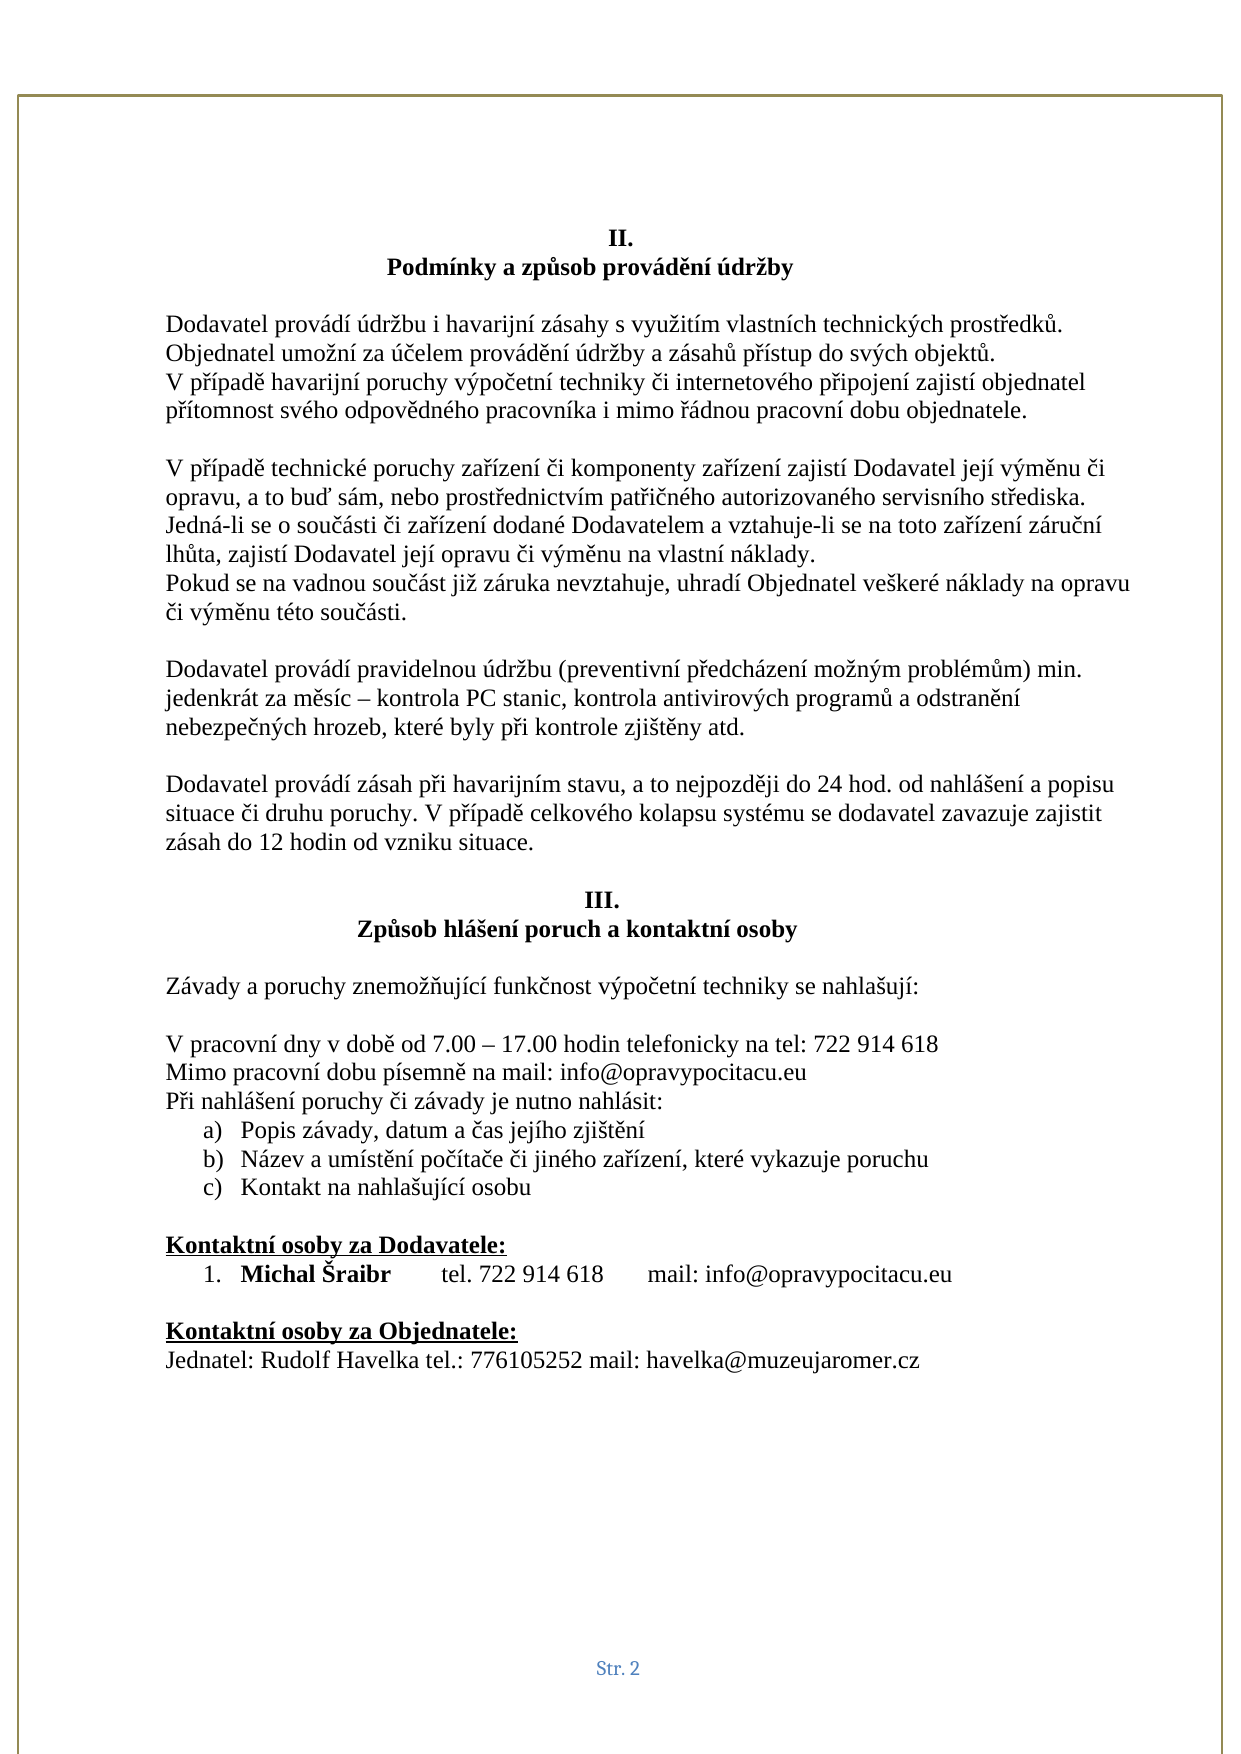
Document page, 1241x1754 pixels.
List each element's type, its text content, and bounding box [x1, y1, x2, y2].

text Kontaktní osoby za Objednatele: [165, 1316, 1152, 1345]
text Objednatel umožní za účelem provádění údržby a zásahů přístup do svých objektů. [165, 338, 1152, 367]
list Popis závady, datum a čas jejího zjištění [203, 1115, 1152, 1144]
text Mimo pracovní dobu písemně na mail: info@opravypocitacu.eu [165, 1057, 1152, 1086]
text Způsob hlášení poruch a kontaktní osoby [239, 914, 1152, 942]
text V případě havarijní poruchy výpočetní techniky či internetového připojení zajistí objednatel přítomnost svého odpovědného pracovníka i mimo řádnou pracovní dobu objednatele. [165, 367, 1152, 424]
text Kontaktní osoby za Dodavatele: [165, 1230, 1152, 1259]
text Pokud se na vadnou součást již záruka nevztahuje, uhradí Objednatel veškeré náklady na opravu či výměnu této součásti. [165, 568, 1152, 625]
text II. [534, 223, 1152, 252]
text Podmínky a způsob provádění údržby [313, 252, 1152, 280]
text Dodavatel provádí pravidelnou údržbu (preventivní předcházení možným problémům) min. jedenkrát za měsíc – kontrola PC stanic, kontrola antivirových programů a odstranění nebezpečných hrozeb, které byly při kontrole zjištěny atd. [165, 654, 1152, 740]
text Jedná-li se o součásti či zařízení dodané Dodavatelem a vztahuje-li se na toto zařízení záruční lhůta, zajistí Dodavatel její opravu či výměnu na vlastní náklady. [165, 510, 1152, 568]
text Při nahlášení poruchy či závady je nutno nahlásit: [165, 1086, 1152, 1115]
text III. [165, 885, 1152, 914]
list Název a umístění počítače či jiného zařízení, které vykazuje poruchu [203, 1144, 1152, 1172]
text Závady a poruchy znemožňující funkčnost výpočetní techniky se nahlašují: [165, 971, 1152, 1000]
text V případě technické poruchy zařízení či komponenty zařízení zajistí Dodavatel její výměnu či opravu, a to buď sám, nebo prostřednictvím patřičného autorizovaného servisního střediska. [165, 453, 1152, 510]
text Dodavatel provádí zásah při havarijním stavu, a to nejpozději do 24 hod. od nahlášení a popisu situace či druhu poruchy. V případě celkového kolapsu systému se dodavatel zavazuje zajistit zásah do 12 hodin od vzniku situace. [165, 769, 1152, 856]
list Michal Šraibr tel. 722 914 618 mail: info@opravypocitacu.eu [203, 1259, 1152, 1287]
text Dodavatel provádí údržbu i havarijní zásahy s využitím vlastních technických prostředků. [165, 309, 1152, 338]
list Kontakt na nahlašující osobu [203, 1172, 1152, 1201]
text Jednatel: Rudolf Havelka tel.: 776105252 mail: havelka@muzeujaromer.cz [165, 1345, 1152, 1374]
text V pracovní dny v době od 7.00 – 17.00 hodin telefonicky na tel: 722 914 618 [165, 1029, 1152, 1057]
